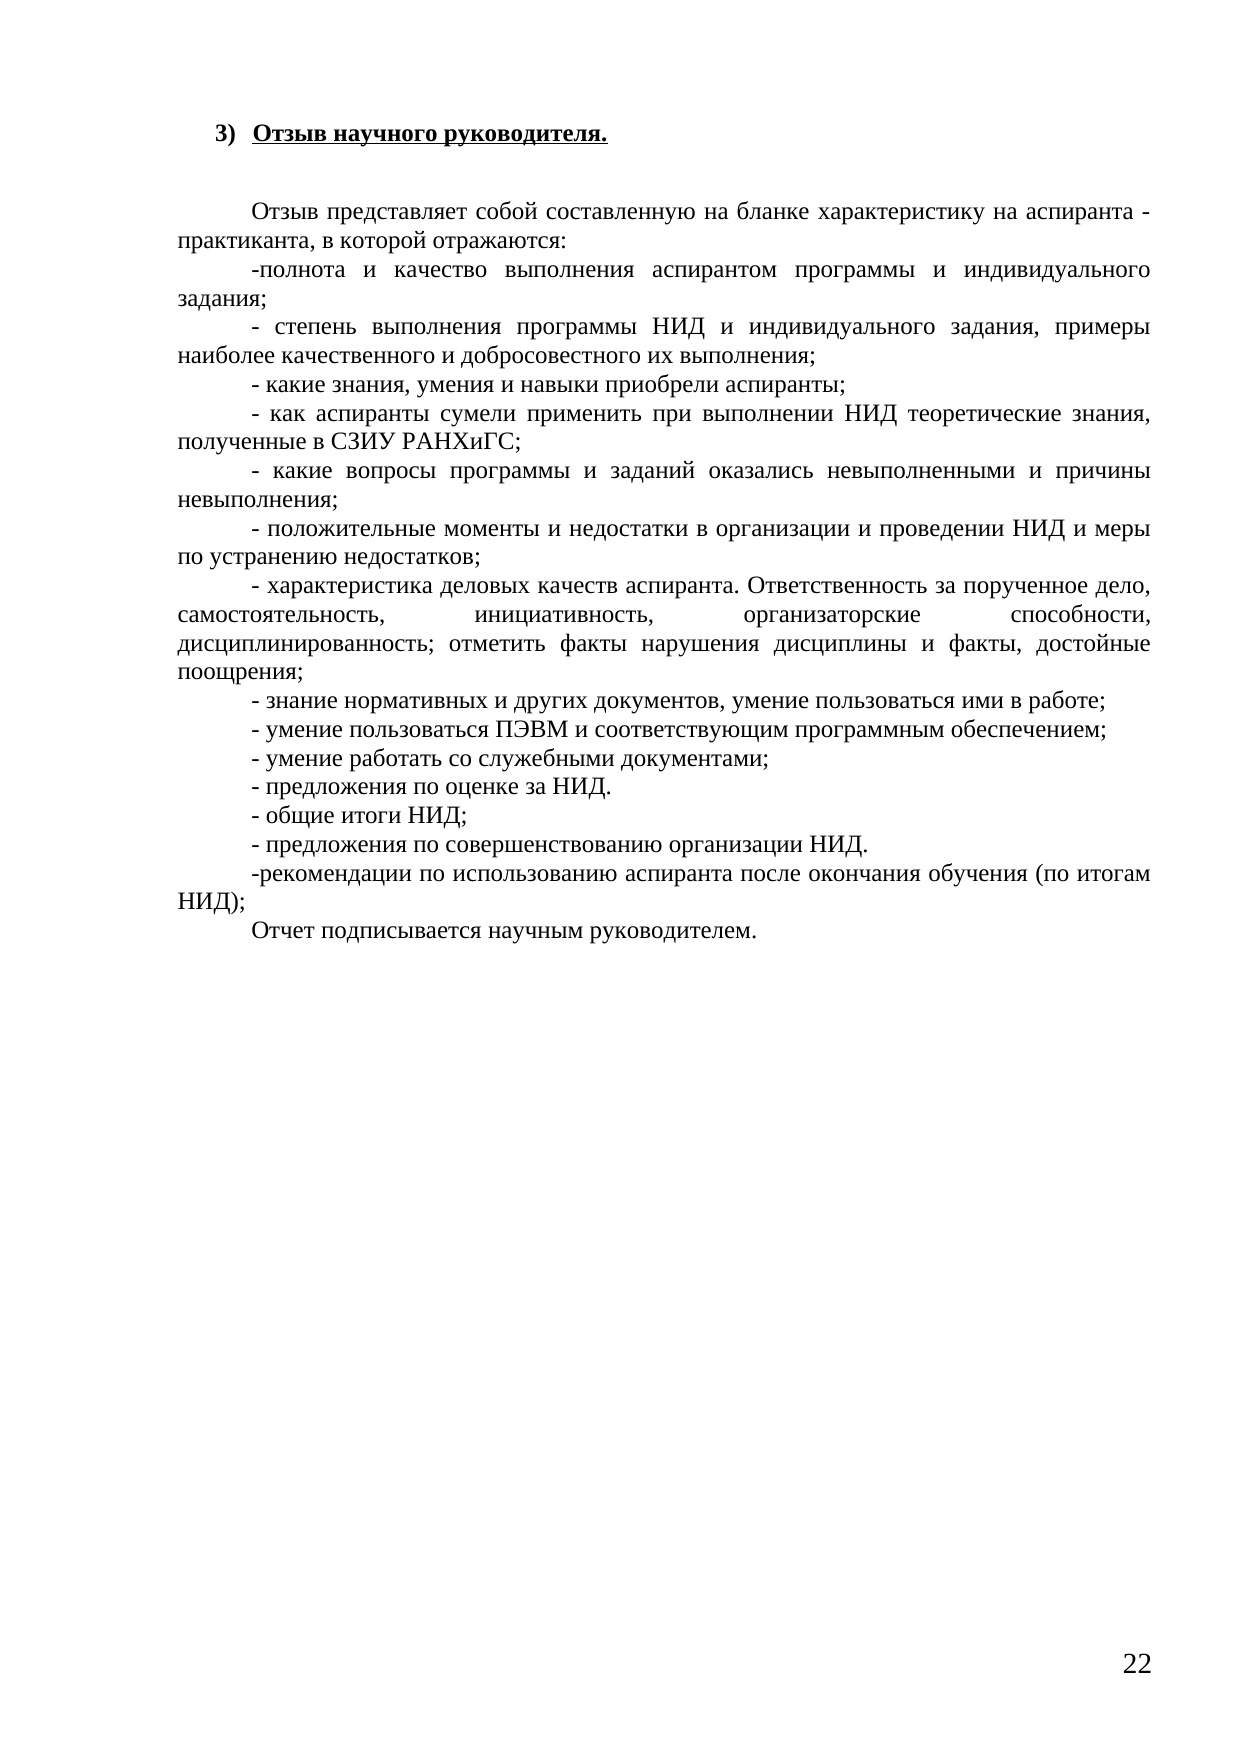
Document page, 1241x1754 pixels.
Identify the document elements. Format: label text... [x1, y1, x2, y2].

text - умение работать со служебными документами; [177, 743, 1152, 771]
text - степень выполнения программы НИД и индивидуального задания, примеры наиболее качественного и добросовестного их выполнения; [177, 311, 1152, 369]
text -полнота и качество выполнения аспирантом программы и индивидуального задания; [177, 254, 1152, 311]
text - знание нормативных и других документов, умение пользоваться ими в работе; [177, 685, 1152, 714]
text - умение пользоваться ПЭВМ и соответствующим программным обеспечением; [177, 714, 1152, 743]
text -рекомендации по использованию аспиранта после окончания обучения (по итогам НИД); [177, 858, 1152, 915]
text - положительные моменты и недостатки в организации и проведении НИД и меры по устранению недостатков; [177, 513, 1152, 570]
text - общие итоги НИД; [177, 800, 1152, 829]
text - какие знания, умения и навыки приобрели аспиранты; [177, 369, 1152, 398]
text - характеристика деловых качеств аспиранта. Ответственность за порученное дело, самостоятельность, инициативность, организаторские способности, дисциплинированность; отметить факты нарушения дисциплины и факты, достойные поощрения; [177, 570, 1152, 685]
text - предложения по оценке за НИД. [177, 771, 1152, 800]
text - предложения по совершенствованию организации НИД. [177, 829, 1152, 858]
text Отзыв представляет собой составленную на бланке характеристику на аспиранта -практиканта, в которой отражаются: [177, 196, 1152, 254]
list Отзыв научного руководителя. [215, 118, 1152, 147]
text - как аспиранты сумели применить при выполнении НИД теоретические знания, полученные в СЗИУ РАНХиГС; [177, 398, 1152, 455]
text Отчет подписывается научным руководителем. [177, 915, 1152, 944]
text - какие вопросы программы и заданий оказались невыполненными и причины невыполнения; [177, 455, 1152, 513]
